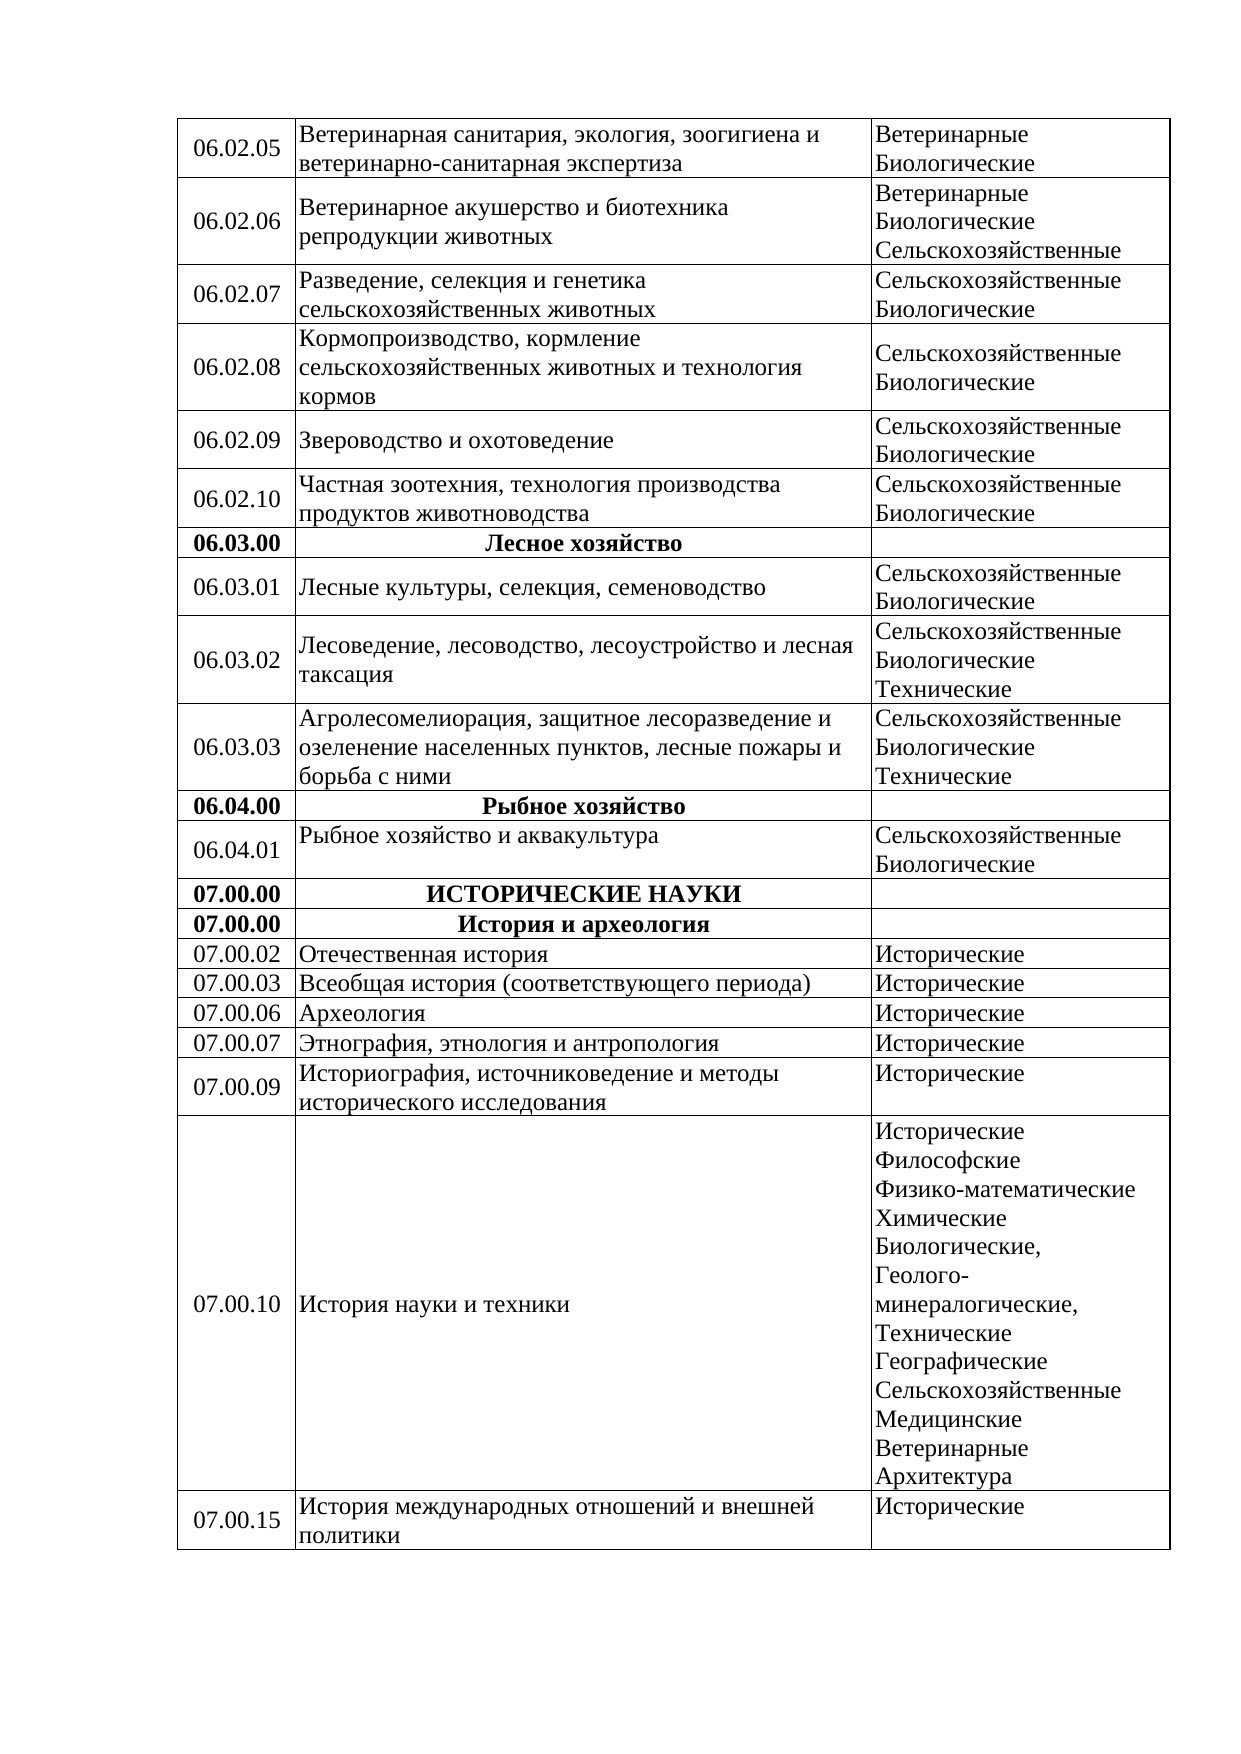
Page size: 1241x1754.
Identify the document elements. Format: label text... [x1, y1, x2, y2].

table_cell Сельскохозяйственные Биологические [872, 265, 1169, 322]
table_cell 06.02.07 [178, 265, 295, 322]
table_cell 06.03.03 [178, 704, 295, 790]
table_cell 06.02.09 [178, 411, 295, 468]
table_cell Рыбное хозяйство [296, 791, 871, 819]
table_cell 07.00.00 [178, 879, 295, 908]
table_cell Археология [296, 998, 871, 1027]
table_cell 07.00.03 [178, 969, 295, 997]
table_cell Кормопроизводство, кормление сельскохозяйственных животных и технология кормов [296, 324, 871, 410]
table_cell Сельскохозяйственные Биологические Технические [872, 704, 1169, 790]
table_cell [872, 791, 1169, 819]
table_cell Всеобщая история (соответствующего периода) [296, 969, 871, 997]
table_cell Звероводство и охотоведение [296, 411, 871, 468]
table_cell История науки и техники [296, 1116, 871, 1490]
table_cell 06.03.01 [178, 558, 295, 615]
table_cell 06.02.05 [178, 119, 295, 177]
table_cell 07.00.06 [178, 998, 295, 1027]
table_cell Агролесомелиорация, защитное лесоразведение и озеленение населенных пунктов, лесные пожары и борьба с ними [296, 704, 871, 790]
table_cell Лесоведение, лесоводство, лесоустройство и лесная таксация [296, 616, 871, 702]
table_cell 07.00.02 [178, 939, 295, 967]
table_cell 07.00.09 [178, 1058, 295, 1115]
table_cell Лесное хозяйство [296, 528, 871, 557]
table_cell Ветеринарная санитария, экология, зоогигиена и ветеринарно-санитарная экспертиза [296, 119, 871, 177]
table_cell ИСТОРИЧЕСКИЕ НАУКИ [296, 879, 871, 908]
table_cell Исторические [872, 1491, 1169, 1549]
table_cell 07.00.10 [178, 1116, 295, 1490]
table_cell Сельскохозяйственные Биологические [872, 411, 1169, 468]
table_cell Ветеринарные Биологические Сельскохозяйственные [872, 178, 1169, 264]
table_cell Сельскохозяйственные Биологические Технические [872, 616, 1169, 702]
table_cell Историография, источниковедение и методы исторического исследования [296, 1058, 871, 1115]
table_cell Сельскохозяйственные Биологические [872, 821, 1169, 878]
table_cell Исторические [872, 939, 1169, 967]
table_cell Сельскохозяйственные Биологические [872, 469, 1169, 527]
table_cell Исторические [872, 1028, 1169, 1057]
table_cell [872, 909, 1169, 938]
table_cell Разведение, селекция и генетика сельскохозяйственных животных [296, 265, 871, 322]
table_cell Ветеринарное акушерство и биотехника репродукции животных [296, 178, 871, 264]
table_cell 06.04.00 [178, 791, 295, 819]
table_cell [872, 528, 1169, 557]
table_cell 06.03.02 [178, 616, 295, 702]
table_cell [872, 119, 1169, 177]
table_cell История международных отношений и внешней политики [296, 1491, 871, 1549]
table_cell 07.00.07 [178, 1028, 295, 1057]
table_cell Частная зоотехния, технология производства продуктов животноводства [296, 469, 871, 527]
table_cell 07.00.15 [178, 1491, 295, 1549]
table_cell Сельскохозяйственные Биологические [872, 558, 1169, 615]
table_cell Лесные культуры, селекция, семеноводство [296, 558, 871, 615]
table_cell 06.04.01 [178, 821, 295, 878]
table_cell Рыбное хозяйство и аквакультура [296, 821, 871, 878]
table_cell 06.02.08 [178, 324, 295, 410]
table_cell 06.02.10 [178, 469, 295, 527]
table_cell [872, 879, 1169, 908]
table_cell Исторические [872, 1058, 1169, 1115]
table_cell 07.00.00 [178, 909, 295, 938]
table_cell 06.02.06 [178, 178, 295, 264]
table_cell Этнография, этнология и антропология [296, 1028, 871, 1057]
table_cell Исторические Философские Физико-математические Химические Биологические, Геолого-минералогические, Технические Географические Сельскохозяйственные Медицинские Ветеринарные Архитектура [872, 1116, 1169, 1490]
table_cell Исторические [872, 998, 1169, 1027]
table_cell Исторические [872, 969, 1169, 997]
table_cell История и археология [296, 909, 871, 938]
table_cell Отечественная история [296, 939, 871, 967]
table_cell Сельскохозяйственные Биологические [872, 324, 1169, 410]
table_cell 06.03.00 [178, 528, 295, 557]
